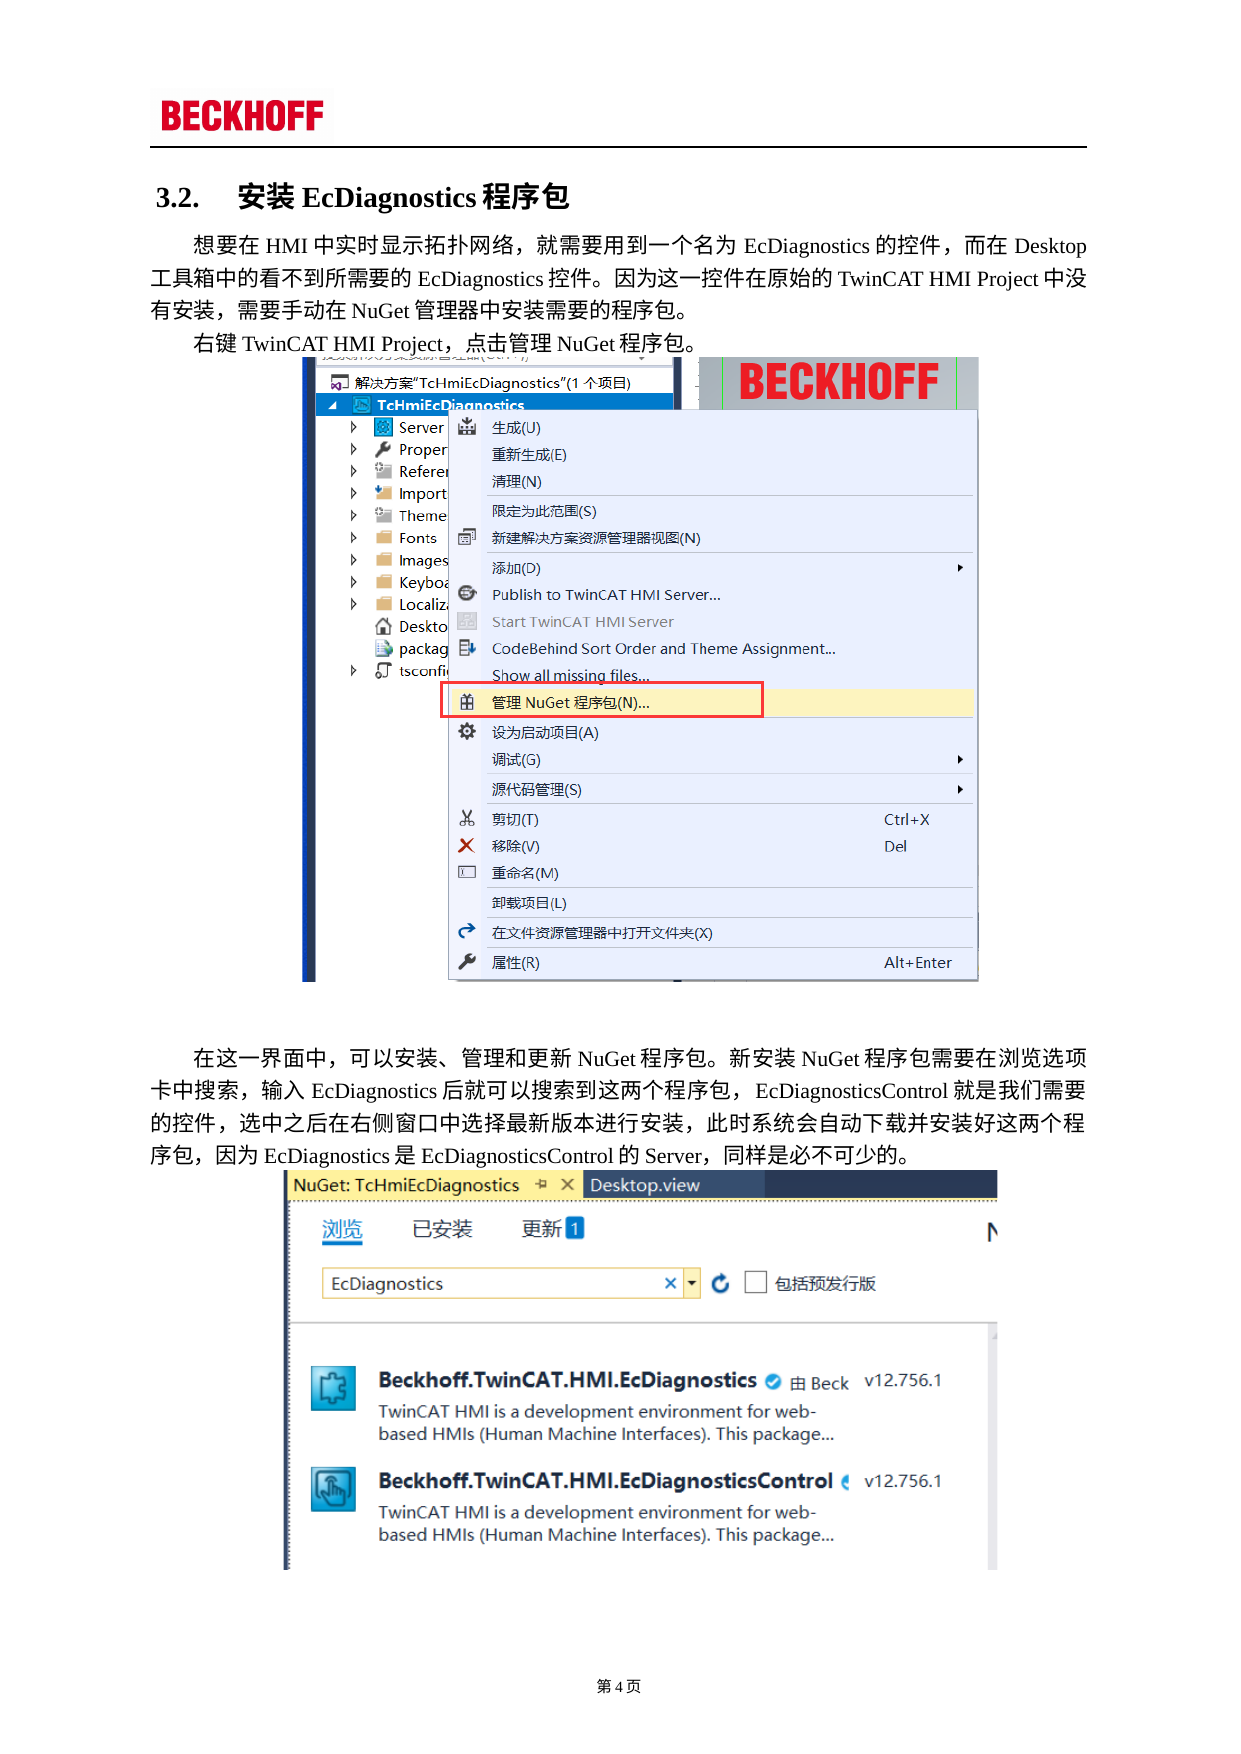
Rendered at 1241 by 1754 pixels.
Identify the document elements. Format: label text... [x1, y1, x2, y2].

text 右键TwinCAT HMI Project，点击管理NuGet程序包。 [150, 325, 1087, 358]
text 想要在HMI中实时显示拓扑网络，就需要用到一个名为EcDiagnostics的控件，而在Desktop工具箱中的看不到所需要的EcDiagnostics控件。因为这一控件在原始的TwinCAT HMI Project中没有安装，需要手动在NuGet管理器中安装需要的程序包。 [150, 228, 1087, 325]
picture [150, 88, 334, 144]
subtitle 安装EcDiagnostics程序包 [156, 163, 1087, 228]
picture [302, 357, 979, 982]
text 在这一界面中，可以安装、管理和更新NuGet程序包。新安装NuGet程序包需要在浏览选项卡中搜索，输入EcDiagnostics后就可以搜索到这两个程序包，EcDiagnosticsControl就是我们需要的控件，选中之后在右侧窗口中选择最新版本进行安装，此时系统会自动下载并安装好这两个程序包，因为EcDiagnostics是EcDiagnosticsControl的Server，同样是必不可少的。 [150, 1040, 1087, 1170]
picture [283, 1170, 998, 1570]
